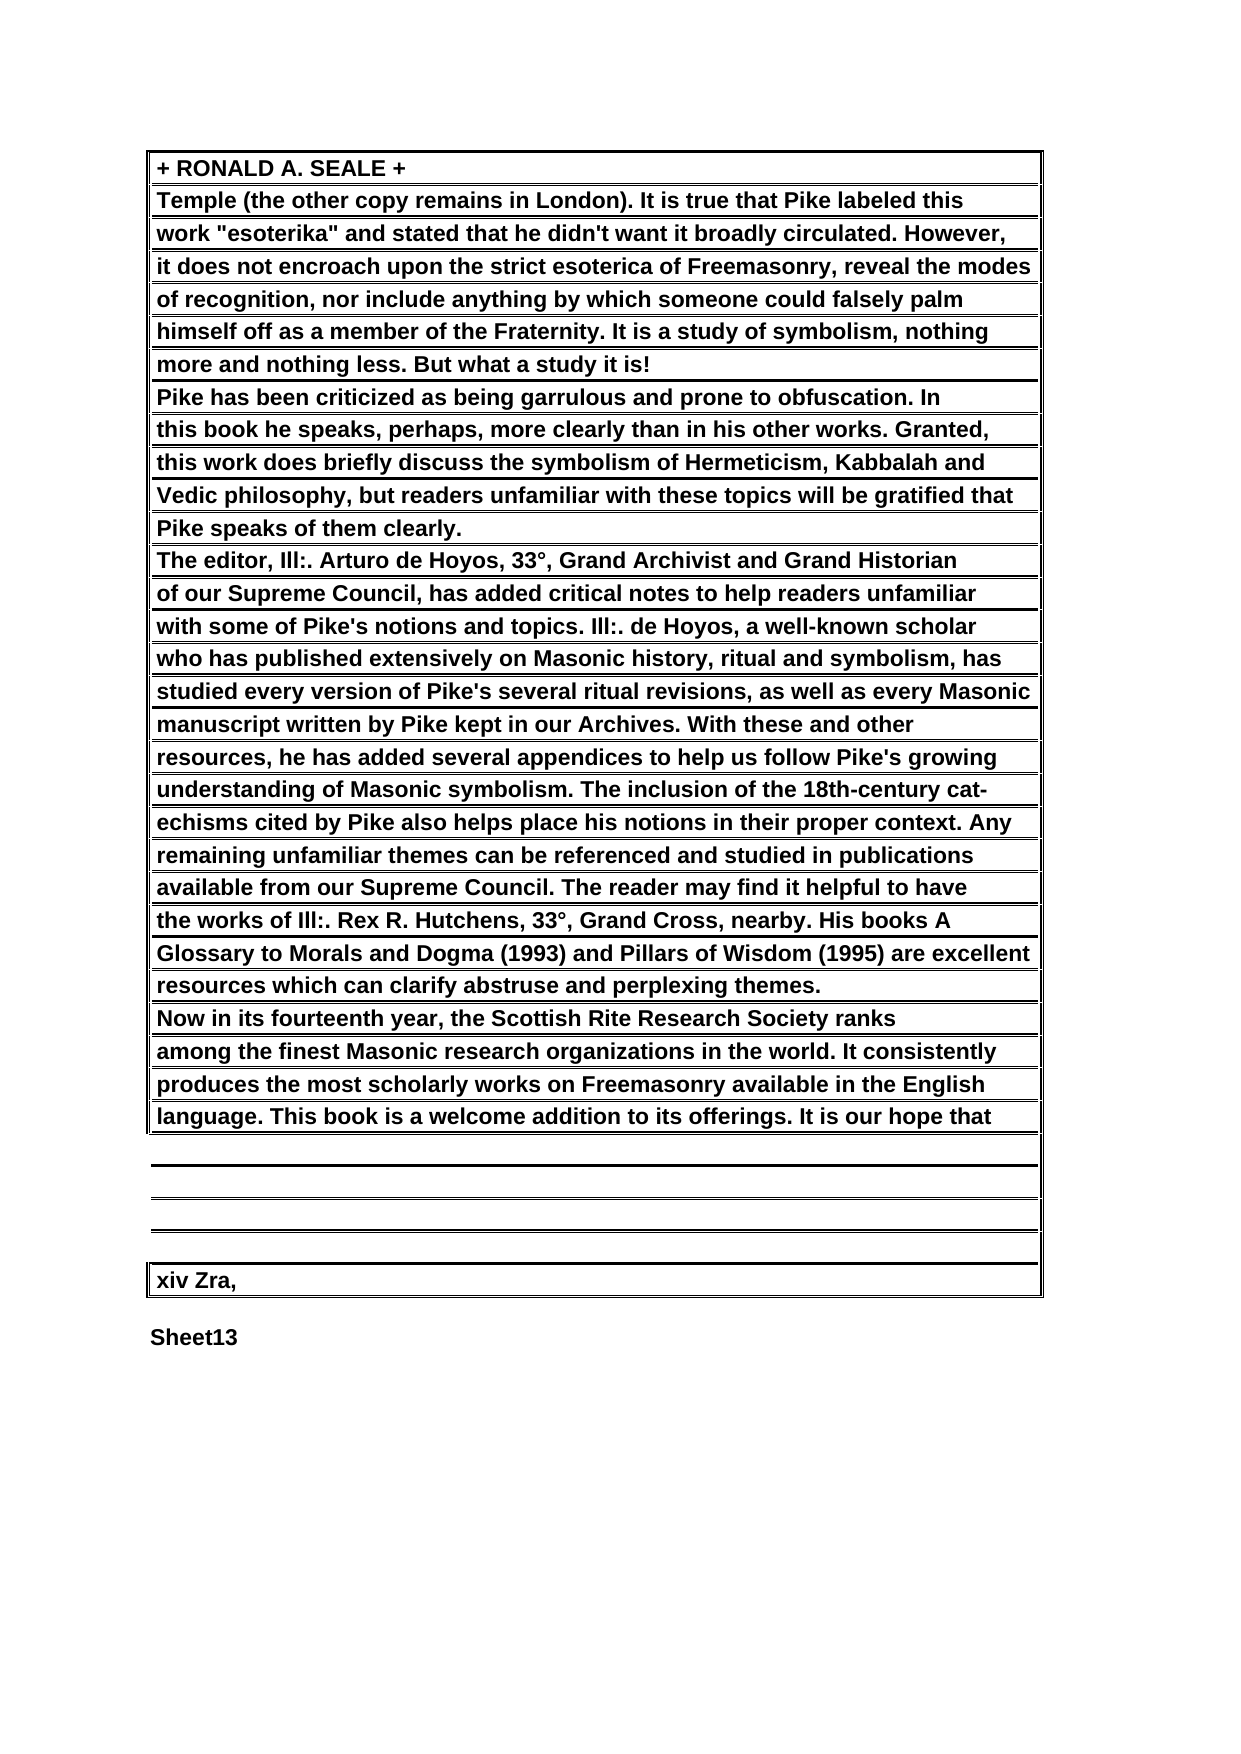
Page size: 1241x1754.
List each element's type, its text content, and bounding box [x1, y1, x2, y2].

table_cell available from our Supreme Council. The reader may find it helpful to have [150, 870, 1041, 902]
table_cell more and nothing less. But what a study it is! [150, 346, 1041, 379]
table_cell of our Supreme Council, has added critical notes to help readers unfamiliar [150, 575, 1041, 608]
table_cell studied every version of Pike's several ritual revisions, as well as every Masonic [150, 673, 1041, 706]
table_cell the works of Ill:. Rex R. Hutchens, 33°, Grand Cross, nearby. His books A [150, 902, 1041, 935]
table_cell resources which can clarify abstruse and perplexing themes. [148, 968, 1042, 1000]
table_cell it does not encroach upon the strict esoterica of Freemasonry, reveal the modes [150, 248, 1041, 281]
table_cell this book he speaks, perhaps, more clearly than in his other works. Granted, [148, 412, 1042, 444]
table_cell of recognition, nor include anything by which someone could falsely palm [148, 281, 1042, 313]
table_cell Pike speaks of them clearly. [148, 510, 1042, 542]
table_cell [148, 1229, 1041, 1262]
table_cell work "esoterika" and stated that he didn't want it broadly circulated. However, [150, 215, 1041, 248]
table_cell resources, he has added several appendices to help us follow Pike's growing [148, 739, 1042, 771]
table_cell xiv Zra, [150, 1262, 1040, 1295]
table_cell produces the most scholarly works on Freemasonry available in the English [148, 1066, 1042, 1098]
table_cell [148, 1131, 1041, 1164]
table_cell understanding of Masonic symbolism. The inclusion of the 18th-century cat- [150, 771, 1041, 804]
table_cell Temple (the other copy remains in London). It is true that Pike labeled this [148, 183, 1042, 215]
table_cell Now in its fourteenth year, the Scottish Rite Research Society ranks [150, 1000, 1041, 1033]
table_cell [148, 1164, 1040, 1197]
table_cell who has published extensively on Masonic history, ritual and symbolism, has [148, 641, 1042, 673]
table_cell this work does briefly discuss the symbolism of Hermeticism, Kabbalah and [150, 444, 1041, 477]
table_cell himself off as a member of the Fraternity. It is a study of symbolism, nothing [150, 314, 1041, 346]
table_cell among the finest Masonic research organizations in the world. It consistently [150, 1033, 1041, 1066]
table_cell echisms cited by Pike also helps place his notions in their proper context. Any [150, 804, 1041, 837]
table_cell with some of Pike's notions and topics. Ill:. de Hoyos, a well-known scholar [148, 608, 1042, 641]
table_cell language. This book is a welcome addition to its offerings. It is our hope that [150, 1099, 1041, 1131]
table_cell [148, 1197, 1042, 1229]
table_cell remaining unfamiliar themes can be referenced and studied in publications [148, 837, 1042, 869]
table_header + RONALD A. SEALE + [150, 153, 1040, 183]
table_cell The editor, Ill:. Arturo de Hoyos, 33°, Grand Archivist and Grand Historian [150, 543, 1041, 575]
text Sheet13 [150, 1298, 1090, 1383]
table_cell Vedic philosophy, but readers unfamiliar with these topics will be gratified that [150, 477, 1040, 510]
table_cell Pike has been criticized as being garrulous and prone to obfuscation. In [150, 379, 1040, 412]
table_cell Glossary to Morals and Dogma (1993) and Pillars of Wisdom (1995) are excellent [150, 935, 1040, 968]
table_cell manuscript written by Pike kept in our Archives. With these and other [150, 706, 1040, 739]
